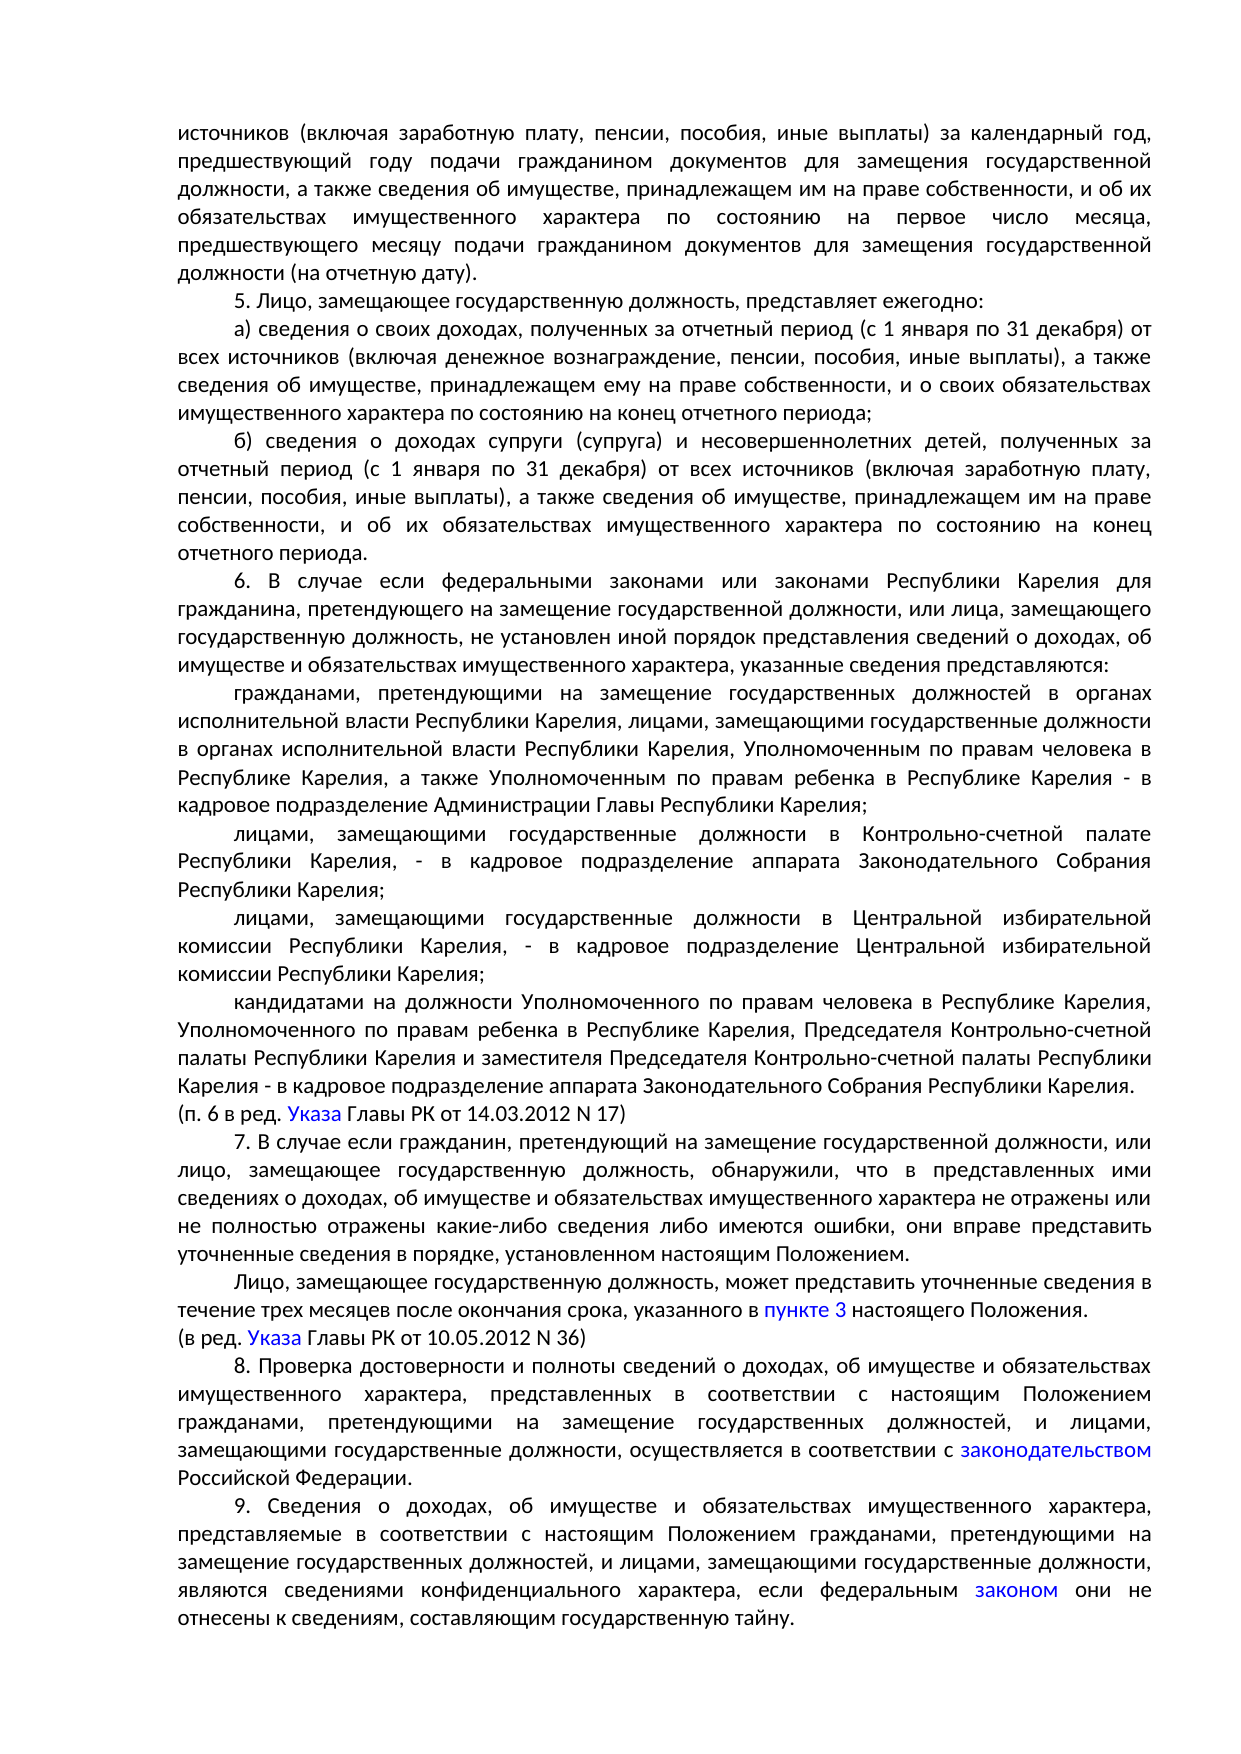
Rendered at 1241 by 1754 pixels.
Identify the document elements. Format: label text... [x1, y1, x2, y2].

text Лицо, замещающее государственную должность, может представить уточненные сведения в течение трех месяцев после окончания срока, указанного в пункте 3 настоящего Положения. [177, 1267, 1152, 1323]
text 7. В случае если гражданин, претендующий на замещение государственной должности, или лицо, замещающее государственную должность, обнаружили, что в представленных ими сведениях о доходах, об имуществе и обязательствах имущественного характера не отражены или не полностью отражены какие-либо сведения либо имеются ошибки, они вправе представить уточненные сведения в порядке, установленном настоящим Положением. [177, 1127, 1152, 1267]
text (в ред. Указа Главы РК от 10.05.2012 N 36) [177, 1323, 1152, 1351]
text кандидатами на должности Уполномоченного по правам человека в Республике Карелия, Уполномоченного по правам ребенка в Республике Карелия, Председателя Контрольно-счетной палаты Республики Карелия и заместителя Председателя Контрольно-счетной палаты Республики Карелия - в кадровое подразделение аппарата Законодательного Собрания Республики Карелия. [177, 987, 1152, 1099]
text а) сведения о своих доходах, полученных за отчетный период (с 1 января по 31 декабря) от всех источников (включая денежное вознаграждение, пенсии, пособия, иные выплаты), а также сведения об имуществе, принадлежащем ему на праве собственности, и о своих обязательствах имущественного характера по состоянию на конец отчетного периода; [177, 314, 1152, 426]
text 8. Проверка достоверности и полноты сведений о доходах, об имуществе и обязательствах имущественного характера, представленных в соответствии с настоящим Положением гражданами, претендующими на замещение государственных должностей, и лицами, замещающими государственные должности, осуществляется в соответствии с законодательством Российской Федерации. [177, 1351, 1152, 1491]
text (п. 6 в ред. Указа Главы РК от 14.03.2012 N 17) [177, 1099, 1152, 1127]
text гражданами, претендующими на замещение государственных должностей в органах исполнительной власти Республики Карелия, лицами, замещающими государственные должности в органах исполнительной власти Республики Карелия, Уполномоченным по правам человека в Республике Карелия, а также Уполномоченным по правам ребенка в Республике Карелия - в кадровое подразделение Администрации Главы Республики Карелия; [177, 678, 1152, 819]
text 5. Лицо, замещающее государственную должность, представляет ежегодно: [177, 286, 1152, 314]
text лицами, замещающими государственные должности в Контрольно-счетной палате Республики Карелия, - в кадровое подразделение аппарата Законодательного Собрания Республики Карелия; [177, 819, 1152, 903]
text б) сведения о доходах супруги (супруга) и несовершеннолетних детей, полученных за отчетный период (с 1 января по 31 декабря) от всех источников (включая заработную плату, пенсии, пособия, иные выплаты), а также сведения об имуществе, принадлежащем им на праве собственности, и об их обязательствах имущественного характера по состоянию на конец отчетного периода. [177, 426, 1152, 566]
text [177, 118, 1152, 286]
text 6. В случае если федеральными законами или законами Республики Карелия для гражданина, претендующего на замещение государственной должности, или лица, замещающего государственную должность, не установлен иной порядок представления сведений о доходах, об имуществе и обязательствах имущественного характера, указанные сведения представляются: [177, 566, 1152, 678]
text лицами, замещающими государственные должности в Центральной избирательной комиссии Республики Карелия, - в кадровое подразделение Центральной избирательной комиссии Республики Карелия; [177, 903, 1152, 987]
text 9. Сведения о доходах, об имуществе и обязательствах имущественного характера, представляемые в соответствии с настоящим Положением гражданами, претендующими на замещение государственных должностей, и лицами, замещающими государственные должности, являются сведениями конфиденциального характера, если федеральным законом они не отнесены к сведениям, составляющим государственную тайну. [177, 1491, 1152, 1631]
